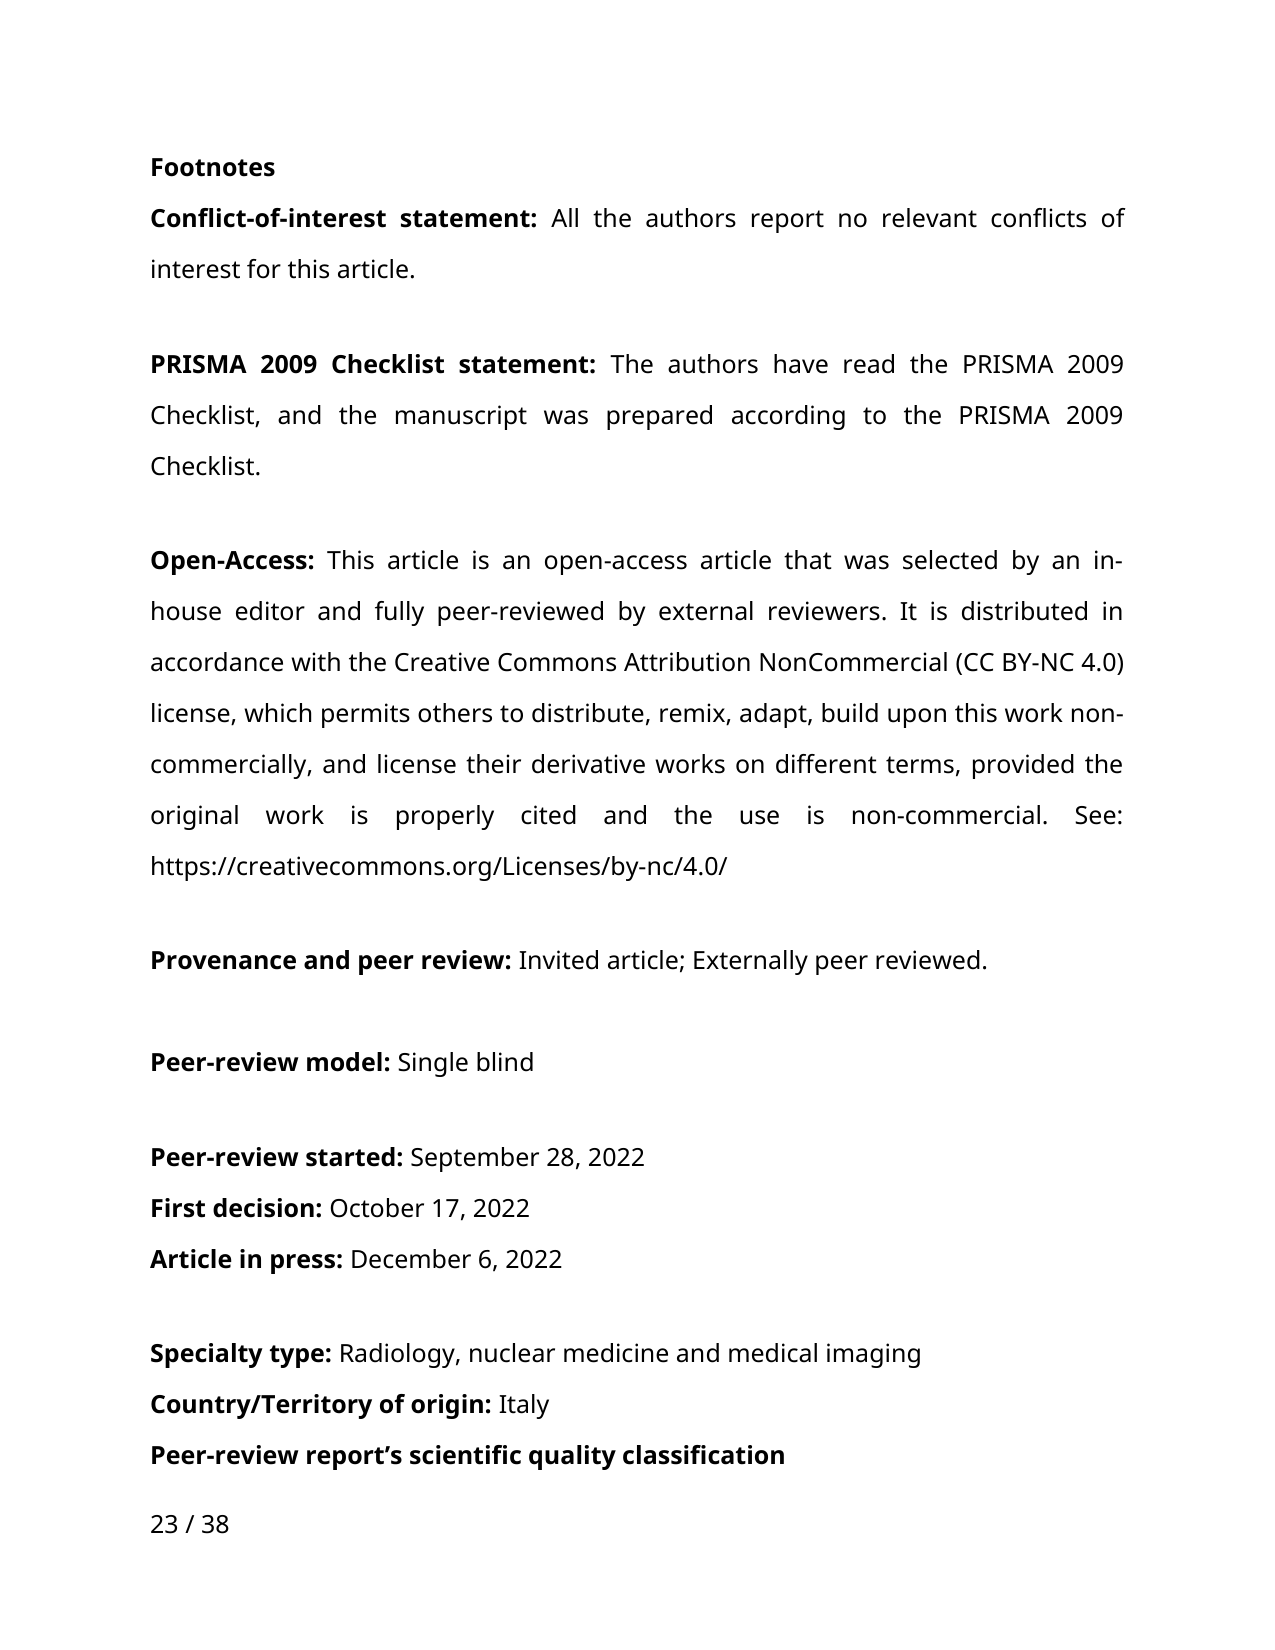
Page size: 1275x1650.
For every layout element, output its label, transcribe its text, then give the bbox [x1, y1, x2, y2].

text First decision: October 17, 2022 [150, 1190, 1125, 1224]
text Provenance and peer review: Invited article; Externally peer reviewed. [150, 943, 1125, 977]
text Footnotes [150, 150, 1125, 184]
text Open-Access: This article is an open-access article that was selected by an in-house editor and fully peer-reviewed by external reviewers. It is distributed in accordance with the Creative Commons Attribution NonCommercial (CC BY-NC 4.0) license, which permits others to distribute, remix, adapt, build upon this work non-commercially, and license their derivative works on different terms, provided the original work is properly cited and the use is non-commercial. See: https://creativecommons.org/Licenses/by-nc/4.0/ [150, 542, 1125, 883]
text Peer-review started: September 28, 2022 [150, 1139, 1125, 1173]
text Peer-review report’s scientific quality classification [150, 1437, 1125, 1472]
text Conflict-of-interest statement: All the authors report no relevant conflicts of interest for this article. [150, 201, 1125, 286]
text Country/Territory of origin: Italy [150, 1386, 1125, 1421]
text Specialty type: Radiology, nuclear medicine and medical imaging [150, 1335, 1125, 1369]
text PRISMA 2009 Checklist statement: The authors have read the PRISMA 2009 Checklist, and the manuscript was prepared according to the PRISMA 2009 Checklist. [150, 346, 1125, 482]
text Peer-review model: Single blind [150, 1045, 1125, 1079]
text Article in press: December 6, 2022 [150, 1241, 1125, 1275]
